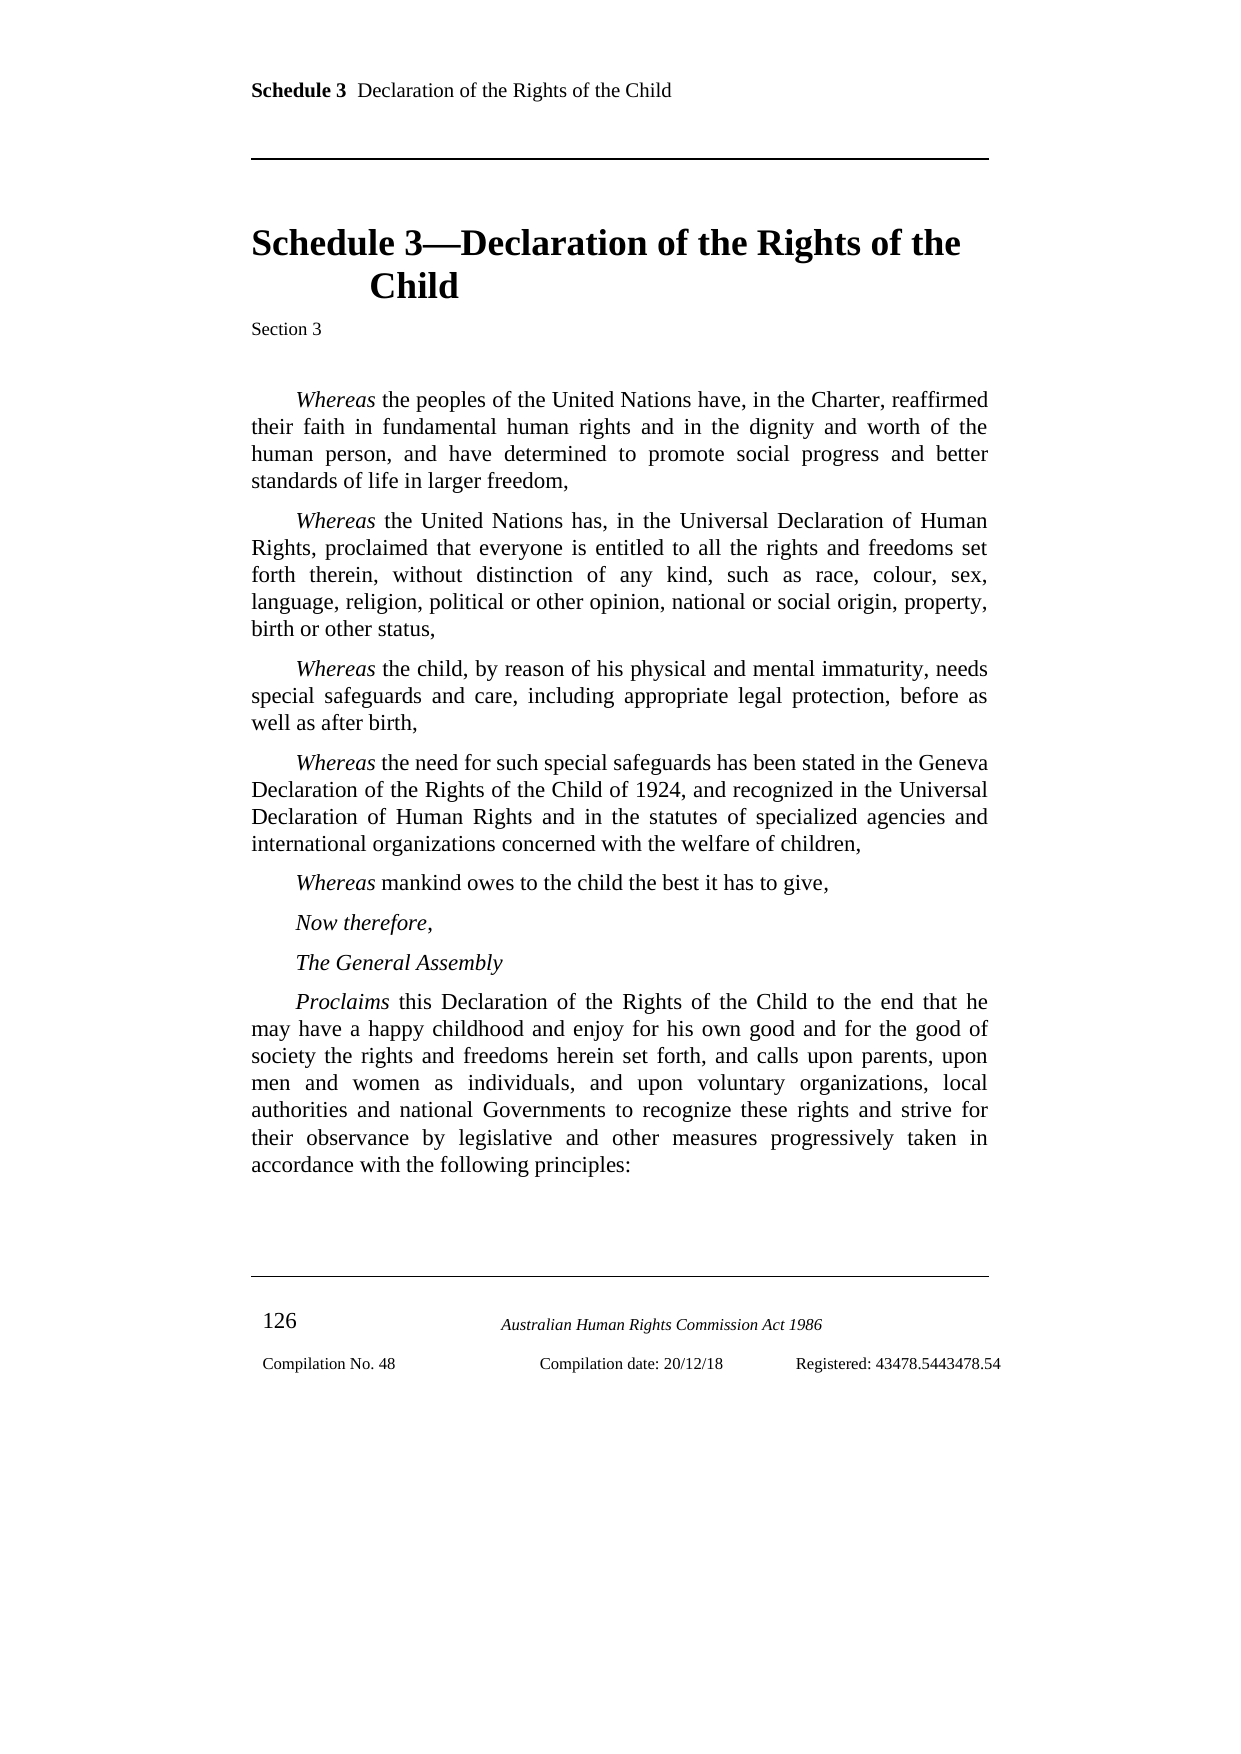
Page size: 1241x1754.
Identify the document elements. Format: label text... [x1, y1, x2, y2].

text Now therefore, [251, 908, 989, 935]
text The General Assembly [251, 948, 989, 975]
text Whereas the child, by reason of his physical and mental immaturity, needs special safeguards and care, including appropriate legal protection, before as well as after birth, [251, 654, 989, 735]
text Whereas the need for such special safeguards has been stated in the Geneva Declaration of the Rights of the Child of 1924, and recognized in the Universal Declaration of Human Rights and in the statutes of specialized agencies and international organizations concerned with the welfare of children, [251, 748, 989, 856]
text Proclaims this Declaration of the Rights of the Child to the end that he may have a happy childhood and enjoy for his own good and for the good of society the rights and freedoms herein set forth, and calls upon parents, upon men and women as individuals, and upon voluntary organizations, local authorities and national Governments to recognize these rights and strive for their observance by legislative and other measures progressively taken in accordance with the following principles: [251, 987, 989, 1177]
text Whereas mankind owes to the child the best it has to give, [251, 869, 989, 896]
text Whereas the peoples of the United Nations have, in the Charter, reaffirmed their faith in fundamental human rights and in the dignity and worth of the human person, and have determined to promote social progress and better standards of life in larger freedom, [251, 385, 989, 494]
text Section 3 [251, 319, 989, 339]
text Schedule 3—Declaration of the Rights of the Child [251, 220, 989, 306]
text Whereas the United Nations has, in the Universal Declaration of Human Rights, proclaimed that everyone is entitled to all the rights and freedoms set forth therein, without distinction of any kind, such as race, colour, sex, language, religion, political or other opinion, national or social origin, property, birth or other status, [251, 506, 989, 642]
